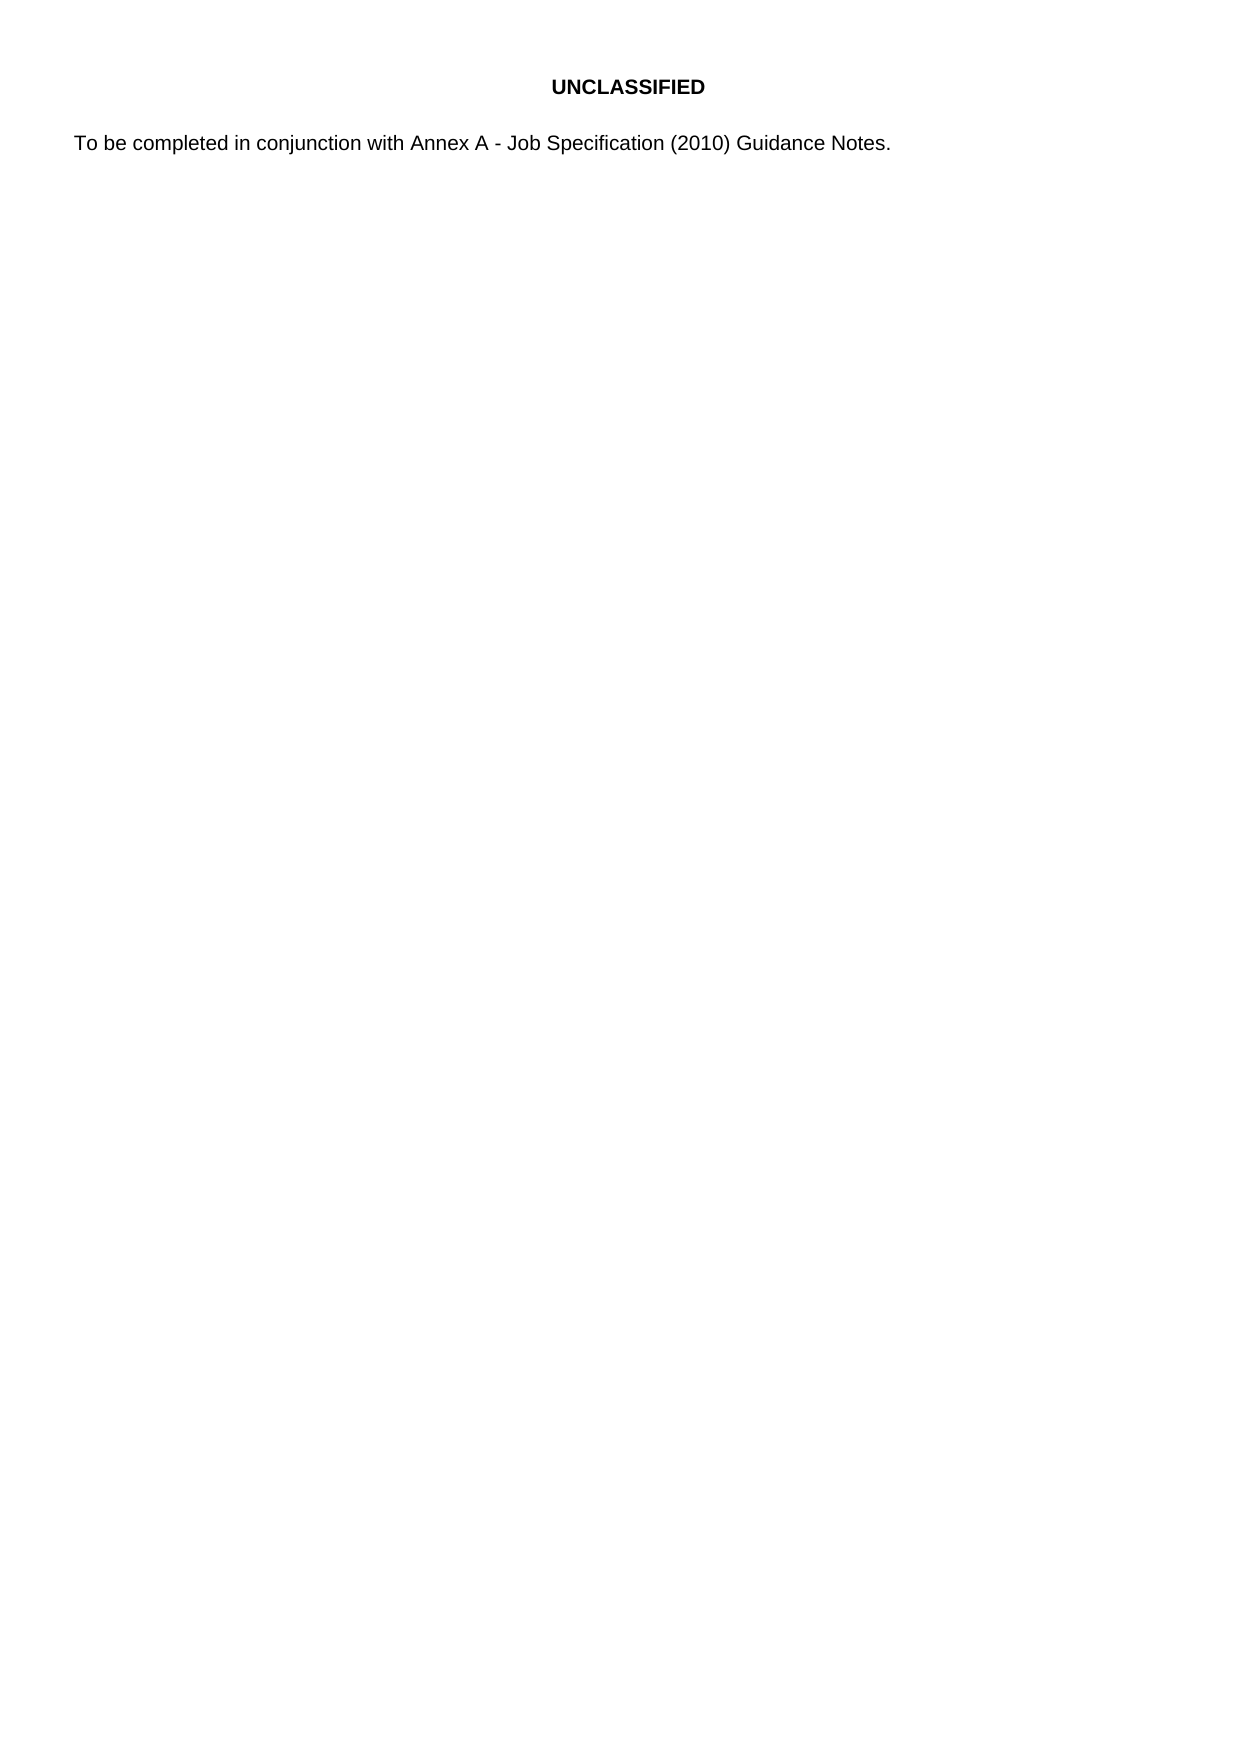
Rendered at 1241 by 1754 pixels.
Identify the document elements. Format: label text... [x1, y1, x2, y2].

text To be completed in conjunction with Annex A - Job Specification (2010) Guidance Notes. [73, 131, 895, 155]
subtitle UNCLASSIFIED [363, 75, 894, 99]
